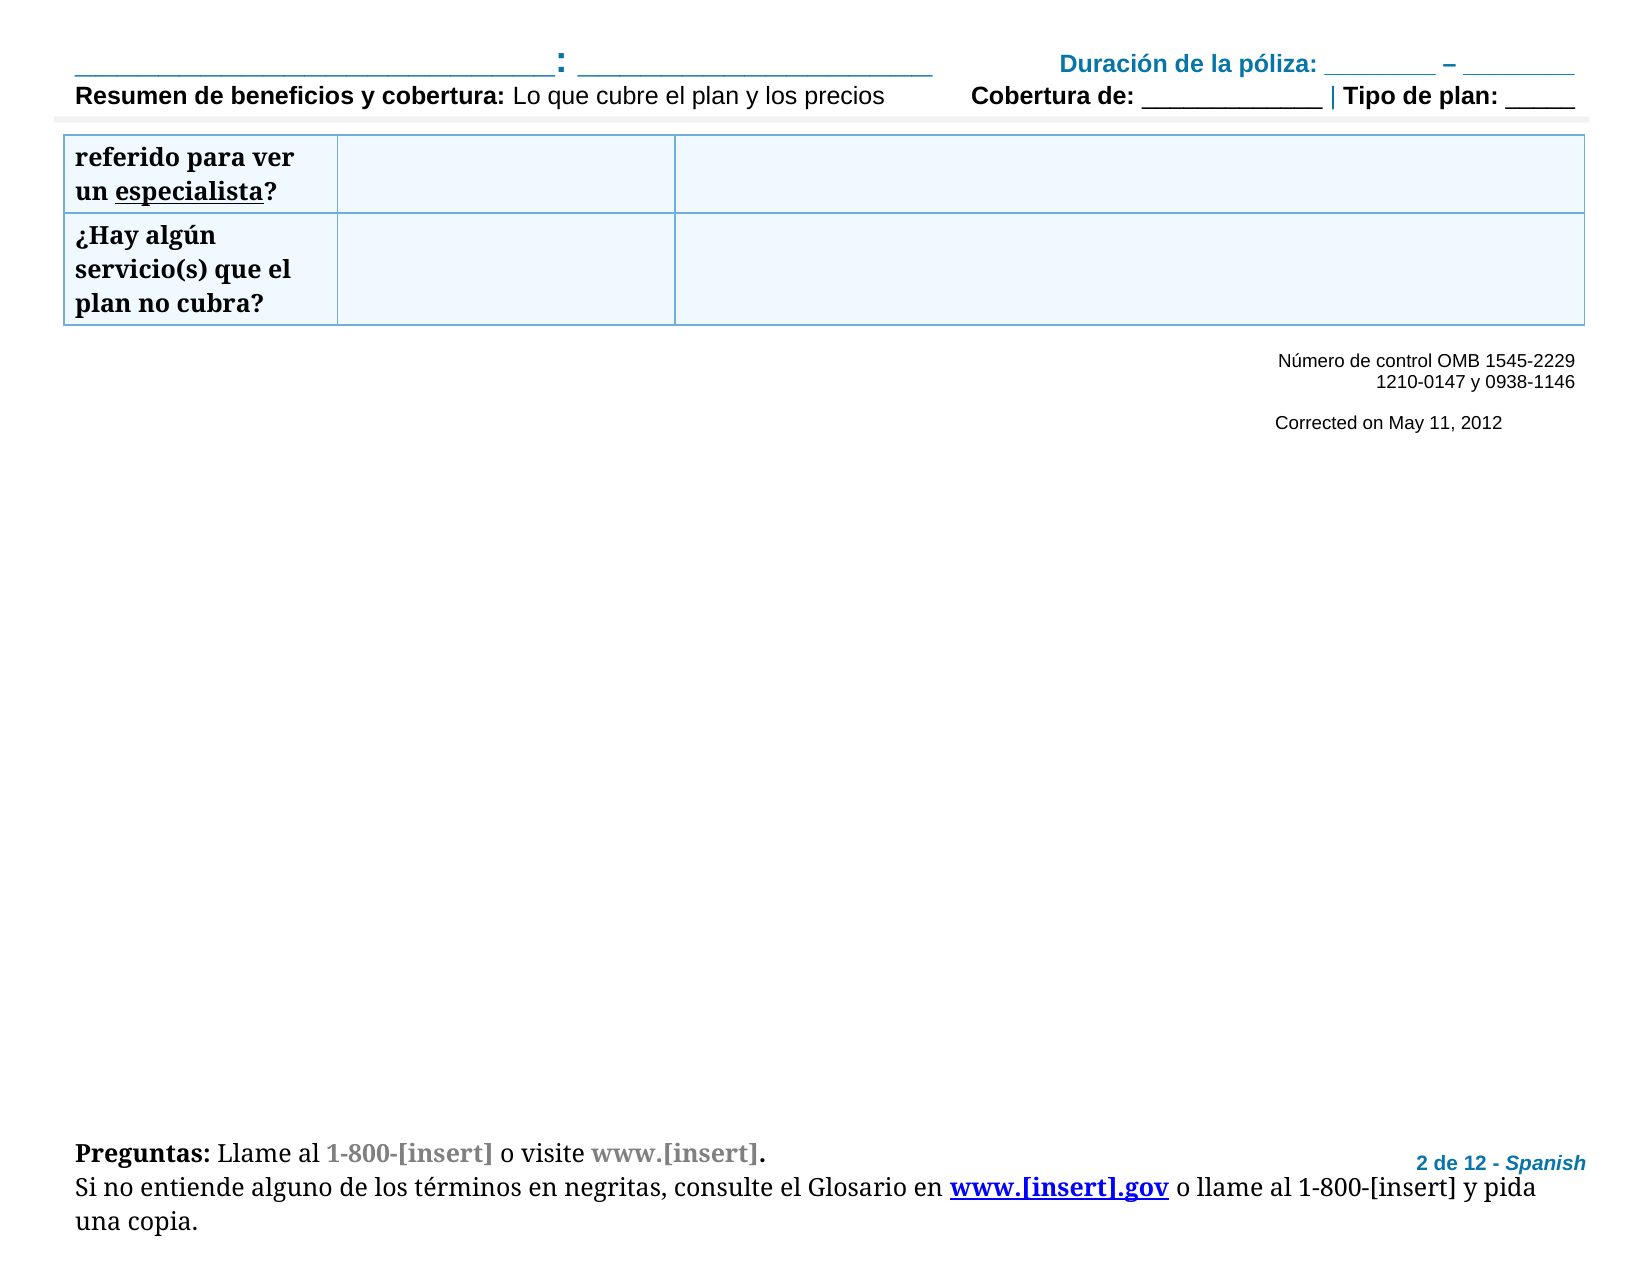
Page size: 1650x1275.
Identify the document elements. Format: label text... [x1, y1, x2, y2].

table_cell ¿Hay algún servicio(s) que el plan no cubra? [65, 214, 337, 324]
table_cell [676, 136, 1584, 212]
table_cell [676, 214, 1584, 324]
text 1210-0147 y 0938-1146 [75, 371, 1575, 393]
table_cell [338, 214, 674, 324]
table_cell [338, 136, 674, 212]
text Corrected on May 11, 2012 [1275, 412, 1575, 433]
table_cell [65, 136, 337, 212]
text Número de control OMB 1545-2229 [75, 350, 1575, 371]
